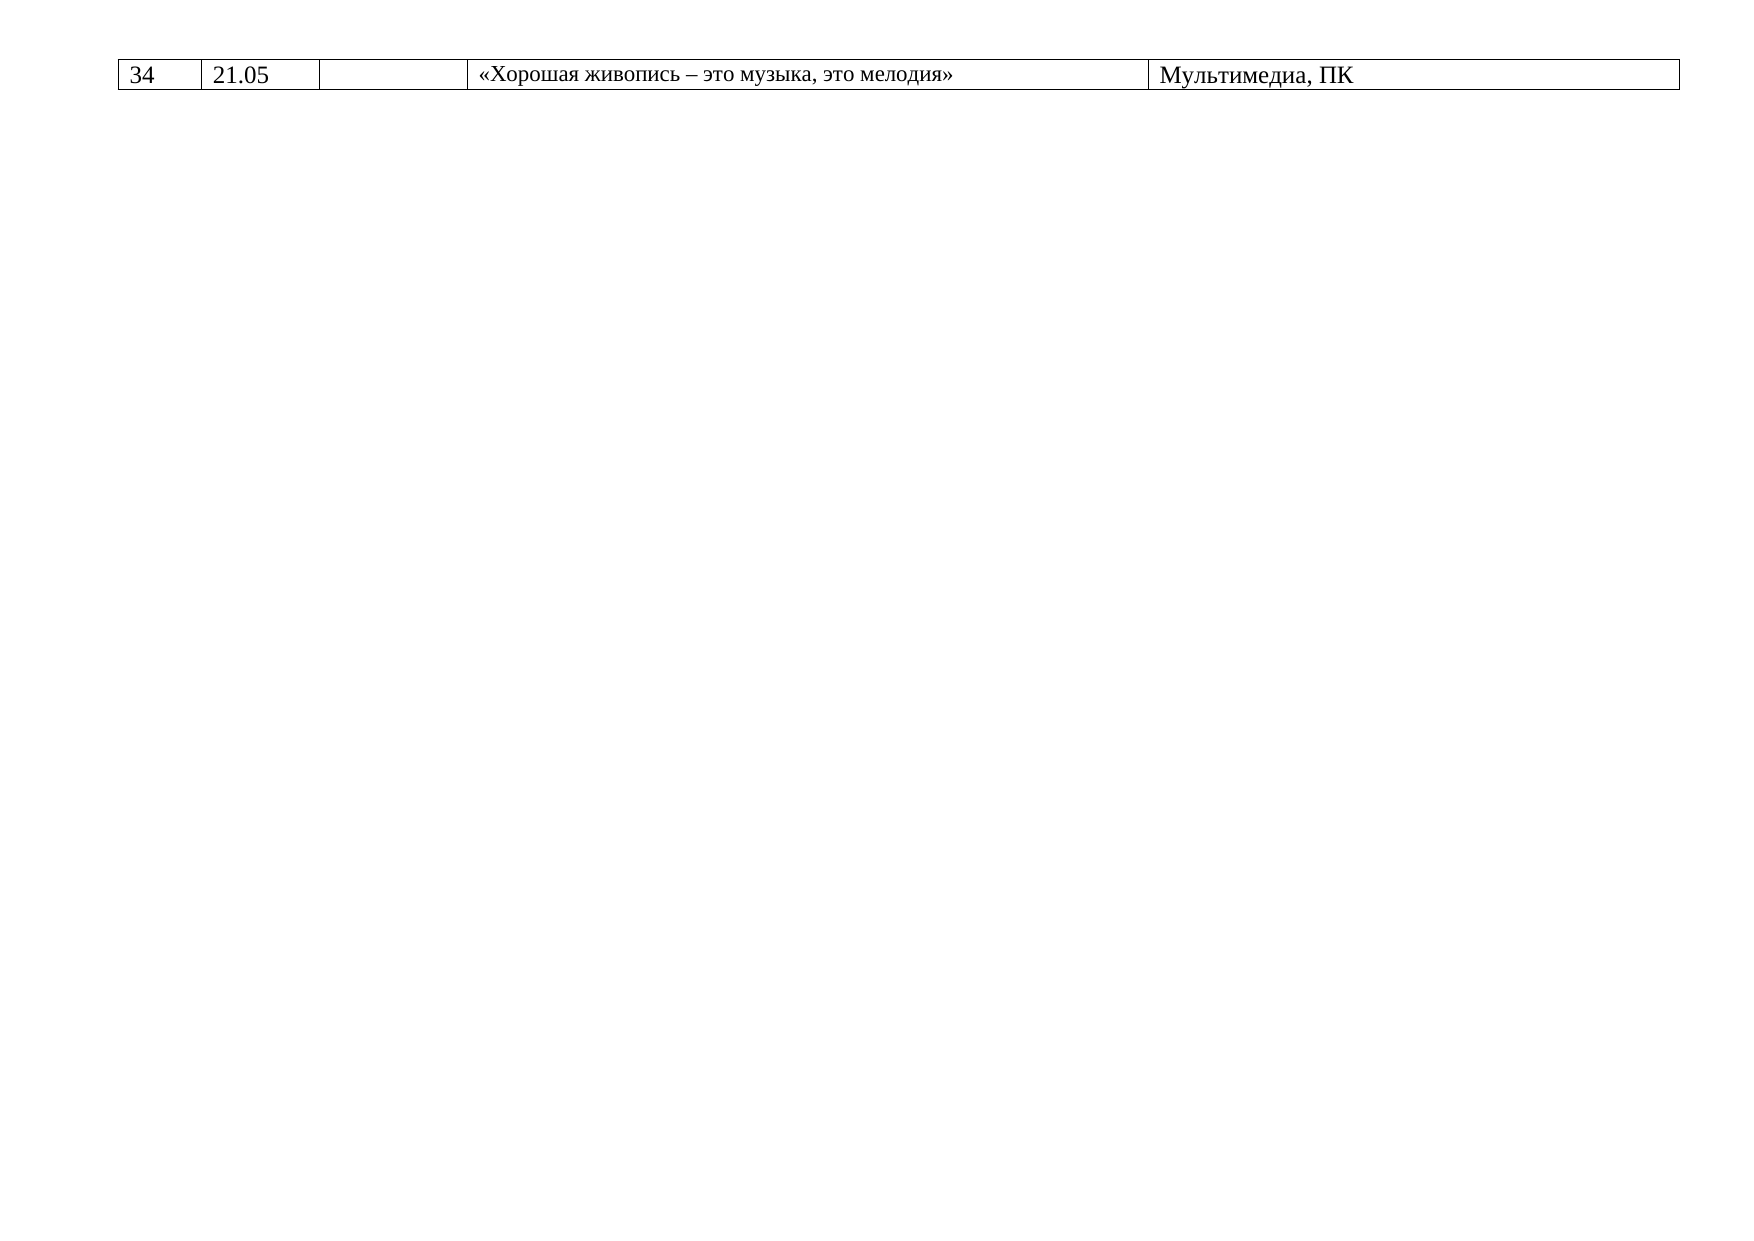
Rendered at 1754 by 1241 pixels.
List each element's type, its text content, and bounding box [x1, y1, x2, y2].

table_cell «Хорошая живопись – это музыка, это мелодия» [468, 60, 1148, 89]
table_cell 34 [119, 60, 201, 89]
table_cell 21.05 [202, 60, 319, 89]
table_cell Мультимедиа, ПК [1149, 60, 1679, 89]
table_cell [320, 60, 467, 89]
